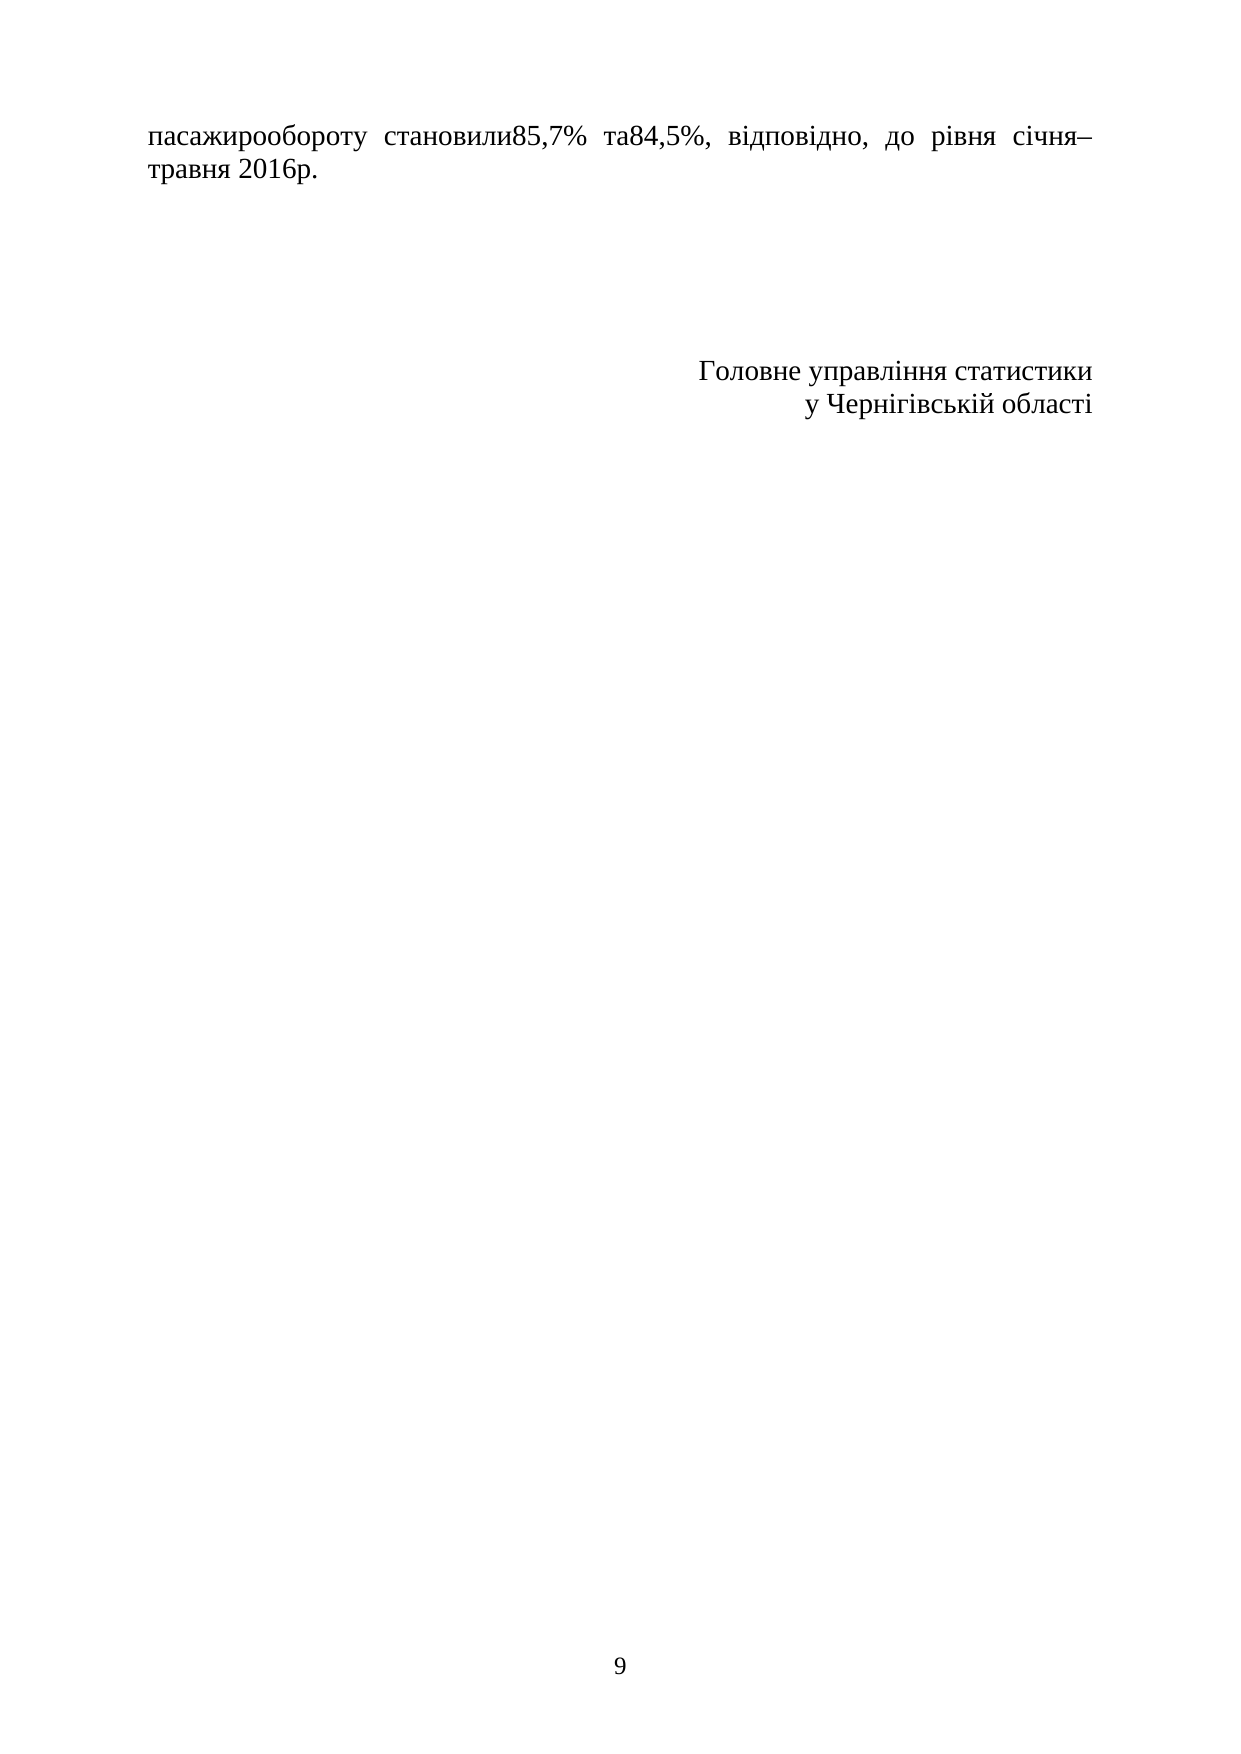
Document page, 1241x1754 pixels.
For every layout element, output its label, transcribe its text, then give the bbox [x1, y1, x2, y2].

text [148, 118, 1092, 185]
text у Чернігівській області [148, 386, 1092, 420]
text Головне управління статистики [148, 353, 1092, 386]
